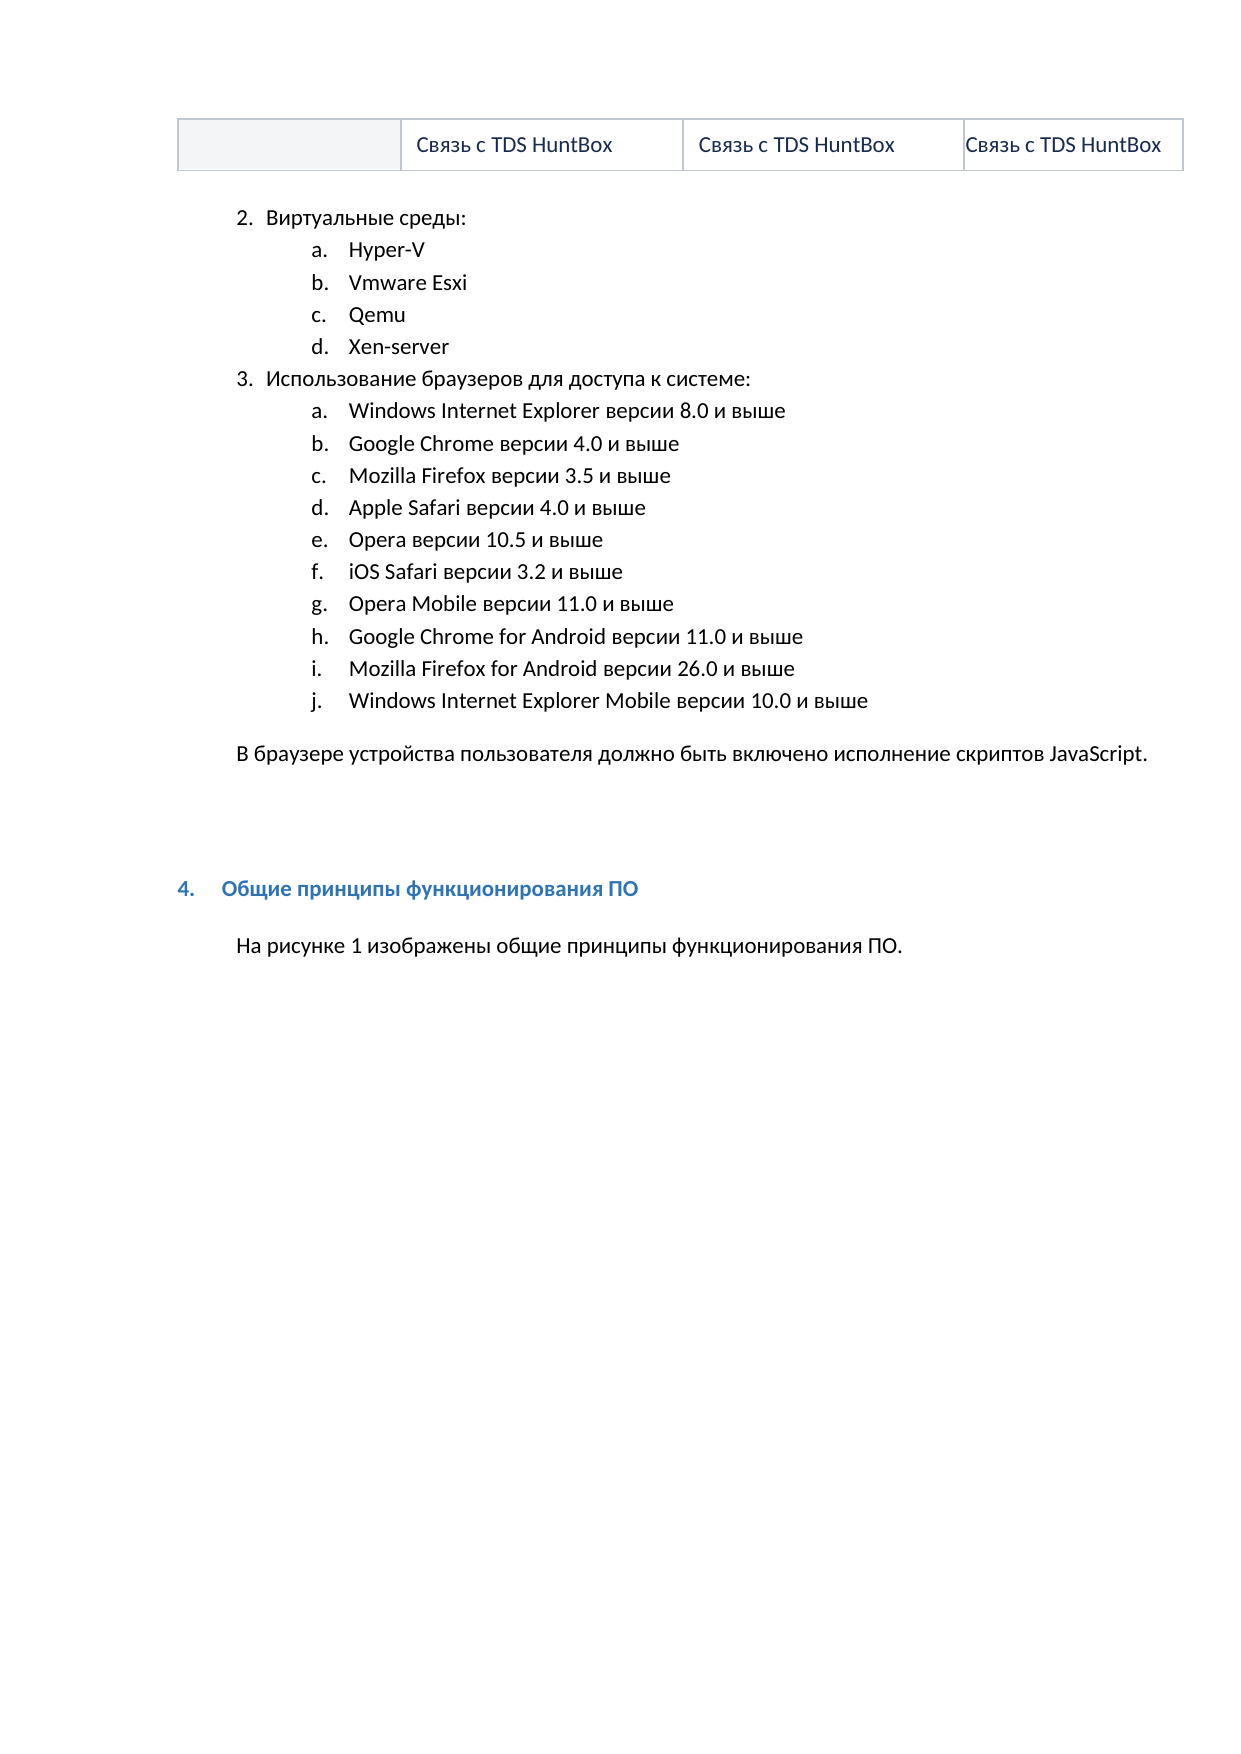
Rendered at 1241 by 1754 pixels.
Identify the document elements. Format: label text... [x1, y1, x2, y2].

list iOS Safari версии 3.2 и выше [311, 557, 1152, 585]
list Hyper-V [311, 236, 1152, 263]
list Использование браузеров для доступа к системе: [236, 364, 1152, 392]
text В браузере устройства пользователя должно быть включено исполнение скриптов JavaScript. [177, 739, 1152, 767]
table_cell Связь с TDS HuntBox [965, 120, 1182, 169]
list Opera Mobile версии 11.0 и выше [311, 589, 1152, 618]
table_cell Связь с TDS HuntBox [402, 120, 682, 169]
list Виртуальные среды: [236, 203, 1152, 231]
list Xen-server [311, 332, 1152, 360]
subtitle Общие принципы функционирования ПО [177, 874, 1152, 902]
list Vmware Esxi [311, 268, 1152, 296]
list Windows Internet Explorer Mobile версии 10.0 и выше [311, 686, 1152, 714]
text На рисунке 1 изображены общие принципы функционирования ПО. [177, 932, 1152, 959]
table_cell Связь с TDS HuntBox [684, 120, 963, 169]
list Qemu [311, 300, 1152, 328]
list Google Chrome версии 4.0 и выше [311, 429, 1152, 457]
table_cell [179, 120, 400, 169]
list Mozilla Firefox for Android версии 26.0 и выше [311, 654, 1152, 682]
list Mozilla Firefox версии 3.5 и выше [311, 461, 1152, 489]
list Windows Internet Explorer версии 8.0 и выше [311, 396, 1152, 424]
list Apple Safari версии 4.0 и выше [311, 493, 1152, 521]
list Opera версии 10.5 и выше [311, 525, 1152, 553]
list Google Chrome for Android версии 11.0 и выше [311, 622, 1152, 650]
